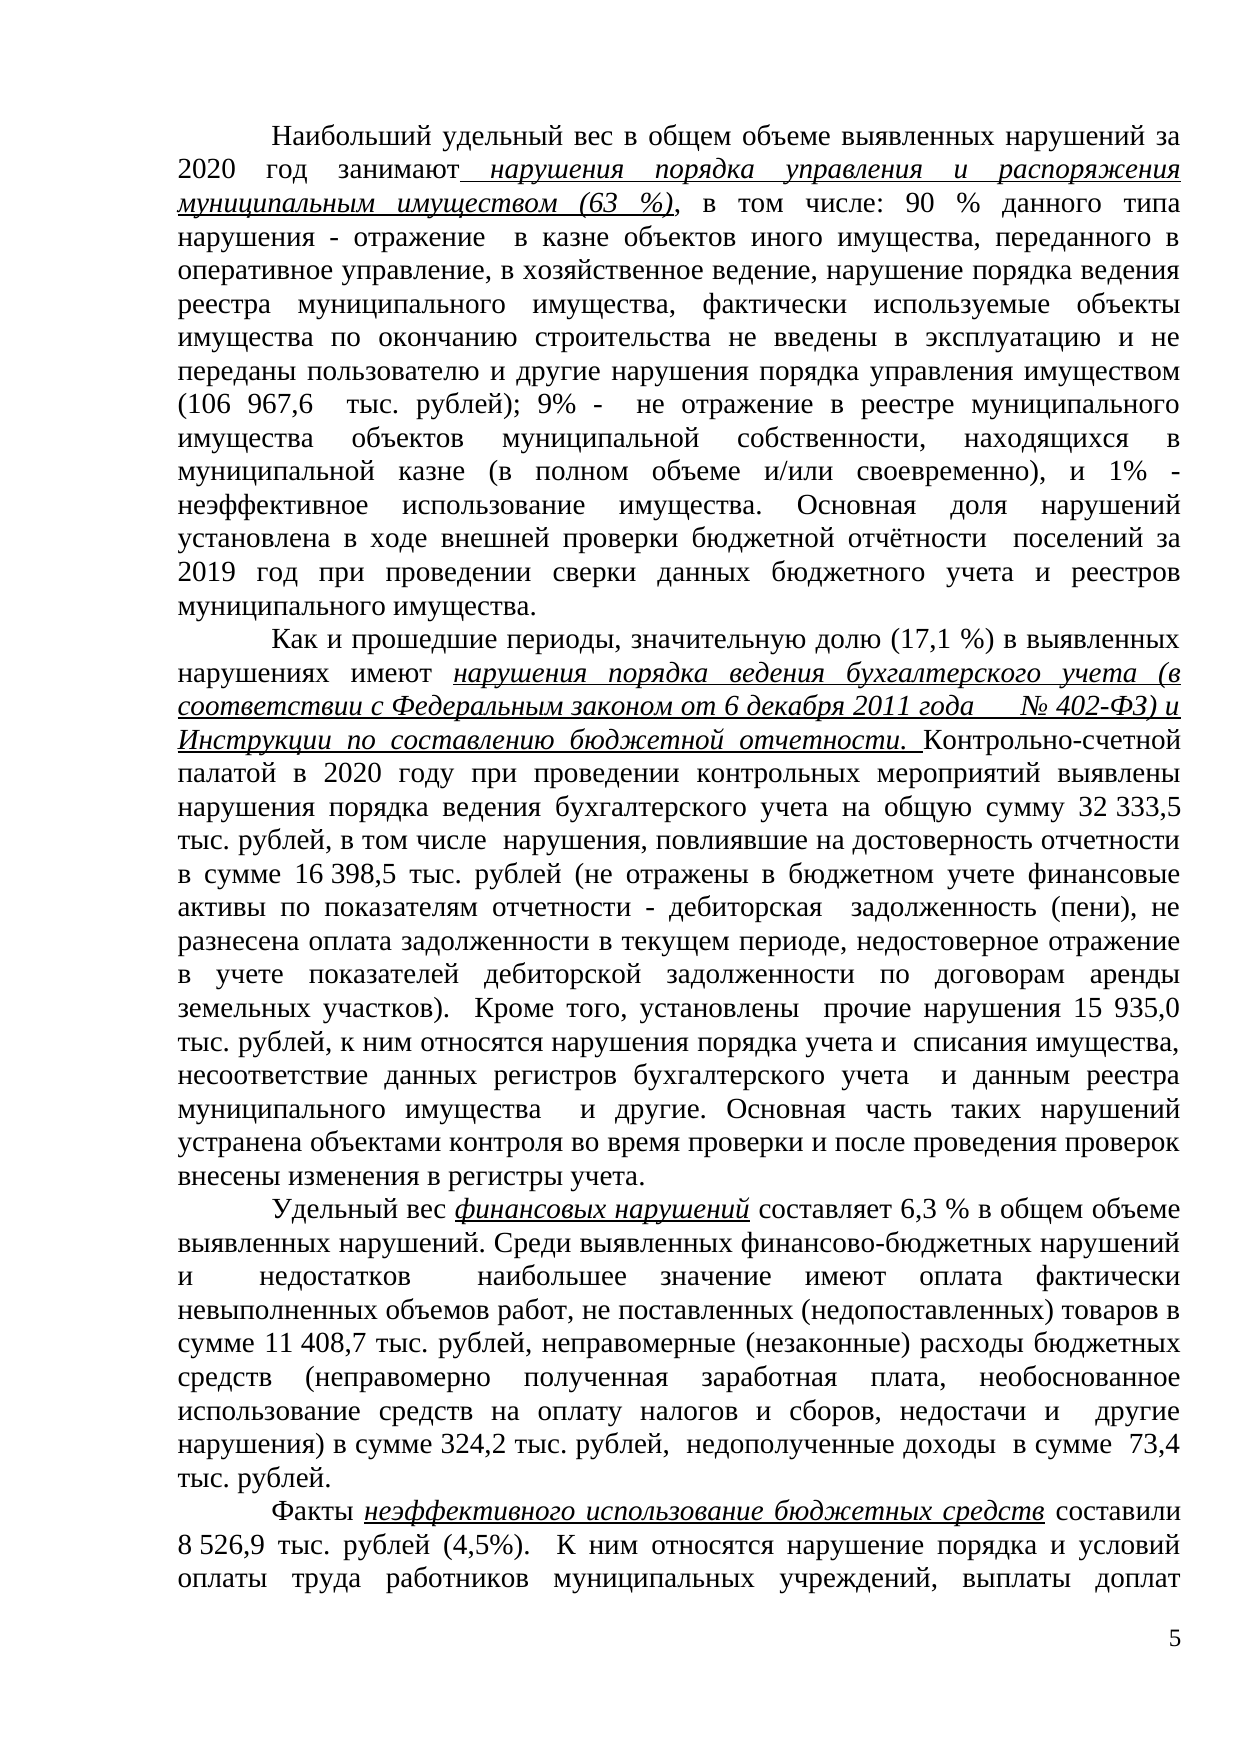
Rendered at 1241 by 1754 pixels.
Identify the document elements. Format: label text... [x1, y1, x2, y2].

text Удельный вес финансовых нарушений составляет 6,3 % в общем объеме выявленных нарушений. Среди выявленных финансово-бюджетных нарушений и недостатков наибольшее значение имеют оплата фактически невыполненных объемов работ, не поставленных (недопоставленных) товаров в сумме 11 408,7 тыс. рублей, неправомерные (незаконные) расходы бюджетных средств (неправомерно полученная заработная плата, необоснованное использование средств на оплату налогов и сборов, недостачи и другие нарушения) в сумме 324,2 тыс. рублей, недополученные доходы в сумме 73,4 тыс. рублей. [177, 1191, 1181, 1493]
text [177, 1493, 1181, 1594]
text Как и прошедшие периоды, значительную долю (17,1 %) в выявленных нарушениях имеют нарушения порядка ведения бухгалтерского учета (в соответствии с Федеральным законом от 6 декабря 2011 года № 402-ФЗ) и Инструкции по составлению бюджетной отчетности. Контрольно-счетной палатой в 2020 году при проведении контрольных мероприятий выявлены нарушения порядка ведения бухгалтерского учета на общую сумму 32 333,5 тыс. рублей, в том числе нарушения, повлиявшие на достоверность отчетности в сумме 16 398,5 тыс. рублей (не отражены в бюджетном учете финансовые активы по показателям отчетности - дебиторская задолженность (пени), не разнесена оплата задолженности в текущем периоде, недостоверное отражение в учете показателей дебиторской задолженности по договорам аренды земельных участков). Кроме того, установлены прочие нарушения 15 935,0 тыс. рублей, к ним относятся нарушения порядка учета и списания имущества, несоответствие данных регистров бухгалтерского учета и данным реестра муниципального имущества и другие. Основная часть таких нарушений устранена объектами контроля во время проверки и после проведения проверок внесены изменения в регистры учета. [177, 718, 1181, 1191]
text Наибольший удельный вес в общем объеме выявленных нарушений за 2020 год занимают нарушения порядка управления и распоряжения муниципальным имуществом (63 %), в том числе: 90 % данного типа нарушения - отражение в казне объектов иного имущества, переданного в оперативное управление, в хозяйственное ведение, нарушение порядка ведения реестра муниципального имущества, фактически используемые объекты имущества по окончанию строительства не введены в эксплуатацию и не переданы пользователю и другие нарушения порядка управления имуществом (106 967,6 тыс. рублей); 9% - не отражение в реестре муниципального имущества объектов муниципальной собственности, находящихся в муниципальной казне (в полном объеме и/или своевременно), и 1% - неэффективное использование имущества. Основная доля нарушений установлена в ходе внешней проверки бюджетной отчётности поселений за 2019 год при проведении сверки данных бюджетного учета и реестров муниципального имущества. [177, 118, 1181, 621]
text Как и прошедшие периоды, значительную долю (17,1 %) в выявленных нарушениях имеют нарушения порядка ведения бухгалтерского учета (в соответствии с Федеральным законом от 6 декабря 2011 года № 402-ФЗ) и Инструкции по составлению бюджетной отчетности. Контрольно-счетной палатой в 2020 году при проведении контрольных мероприятий выявлены нарушения порядка ведения бухгалтерского учета на общую сумму 32 333,5 тыс. рублей, в том числе нарушения, повлиявшие на достоверность отчетности в сумме 16 398,5 тыс. рублей (не отражены в бюджетном учете финансовые активы по показателям отчетности - дебиторская задолженность (пени), не разнесена оплата задолженности в текущем периоде, недостоверное отражение в учете показателей дебиторской задолженности по договорам аренды земельных участков). Кроме того, установлены прочие нарушения 15 935,0 тыс. рублей, к ним относятся нарушения порядка учета и списания имущества, несоответствие данных регистров бухгалтерского учета и данным реестра муниципального имущества и другие. Основная часть таких нарушений устранена объектами контроля во время проверки и после проведения проверок внесены изменения в регистры учета. [177, 621, 1181, 717]
